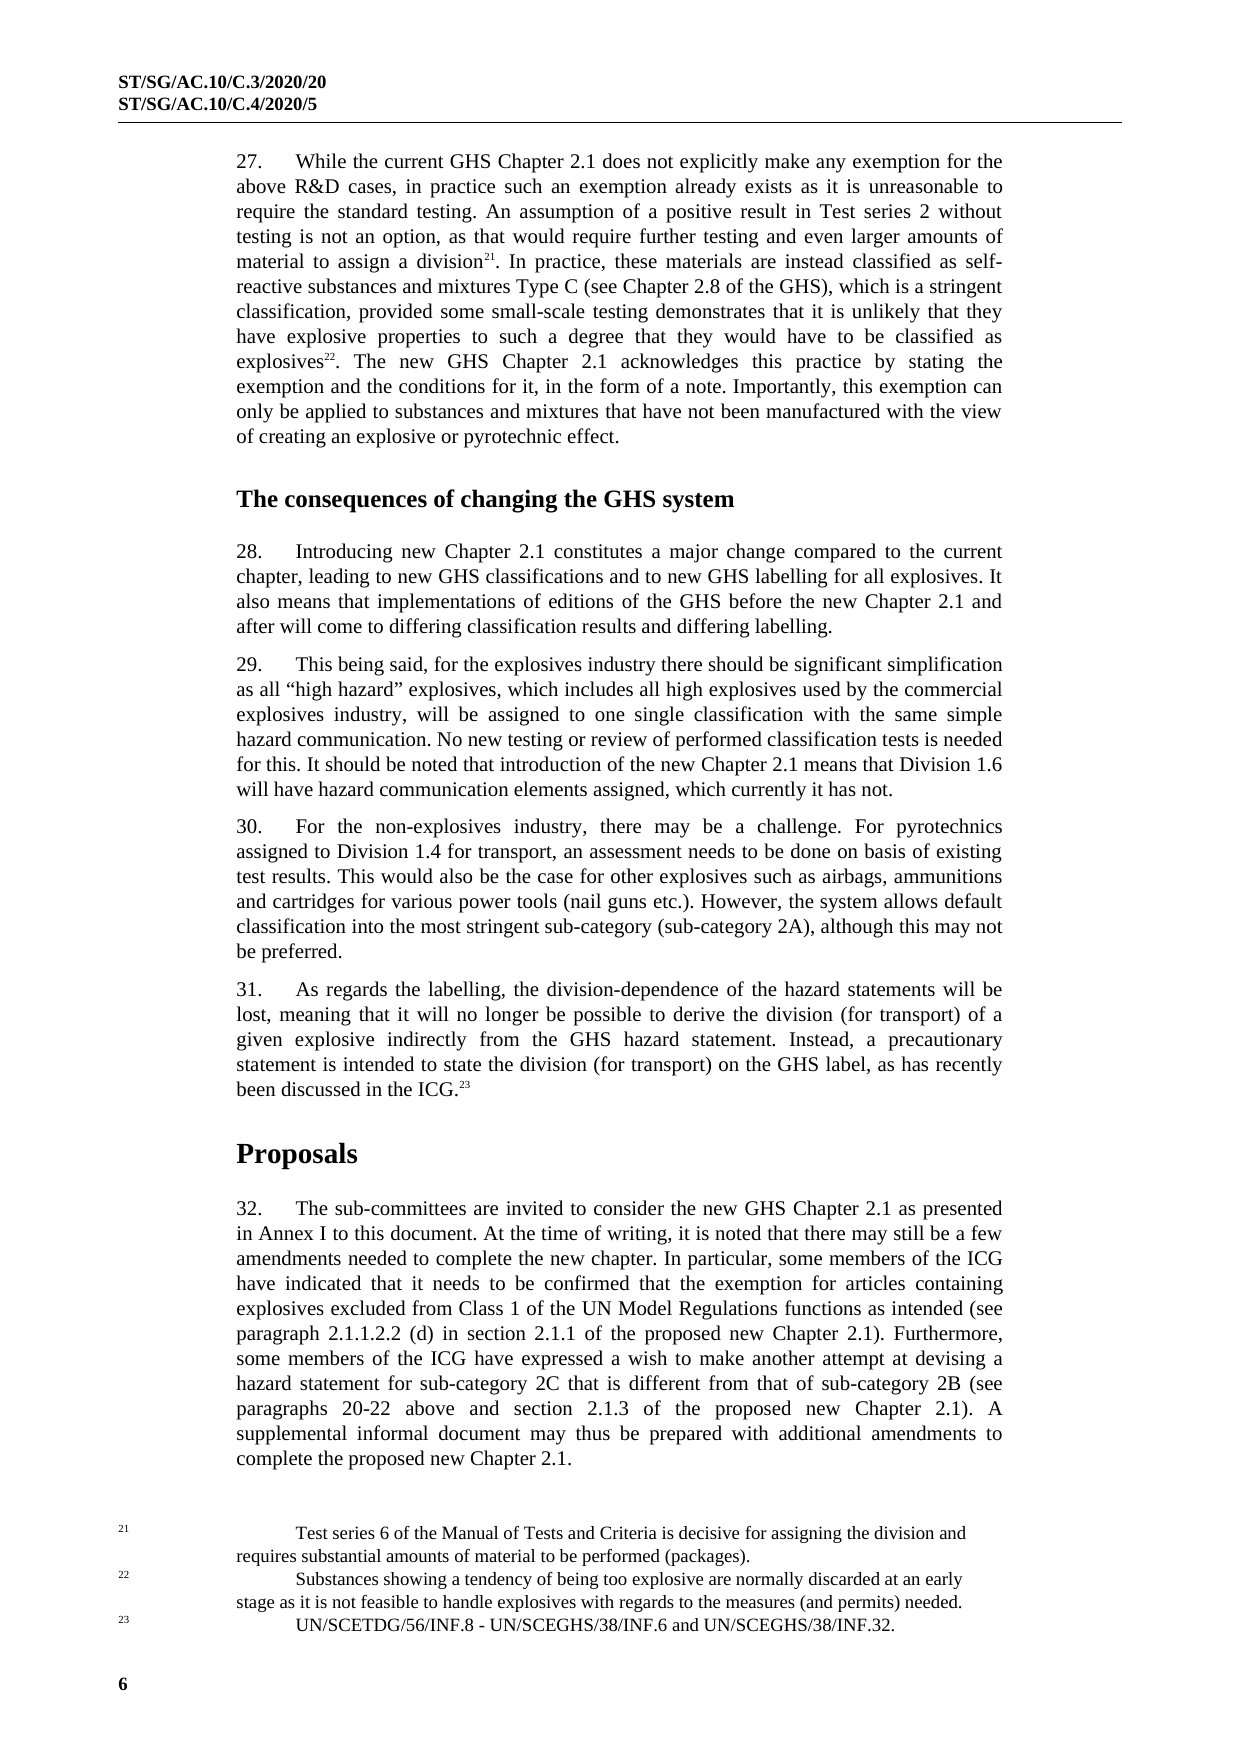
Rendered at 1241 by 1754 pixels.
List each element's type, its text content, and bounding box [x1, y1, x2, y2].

text 30. For the non-explosives industry, there may be a challenge. For pyrotechnics assigned to Division 1.4 for transport, an assessment needs to be done on basis of existing test results. This would also be the case for other explosives such as airbags, ammunitions and cartridges for various power tools (nail guns etc.). However, the system allows default classification into the most stringent sub-category (sub-category 2A), although this may not be preferred. [236, 813, 1004, 963]
text Proposals [118, 1138, 1004, 1169]
text The consequences of changing the GHS system [118, 485, 1004, 513]
text 28. Introducing new Chapter 2.1 constitutes a major change compared to the current chapter, leading to new GHS classifications and to new GHS labelling for all explosives. It also means that implementations of editions of the GHS before the new Chapter 2.1 and after will come to differing classification results and differing labelling. [236, 538, 1004, 638]
text 32. The sub-committees are invited to consider the new GHS Chapter 2.1 as presented in Annex I to this document. At the time of writing, it is noted that there may still be a few amendments needed to complete the new chapter. In particular, some members of the ICG have indicated that it needs to be confirmed that the exemption for articles containing explosives excluded from Class 1 of the UN Model Regulations functions as intended (see paragraph 2.1.1.2.2 (d) in section 2.1.1 of the proposed new Chapter 2.1). Furthermore, some members of the ICG have expressed a wish to make another attempt at devising a hazard statement for sub-category 2C that is different from that of sub-category 2B (see paragraphs 20-22 above and section 2.1.3 of the proposed new Chapter 2.1). A supplemental informal document may thus be prepared with additional amendments to complete the proposed new Chapter 2.1. [236, 1194, 1004, 1469]
text 29. This being said, for the explosives industry there should be significant simplification as all “high hazard” explosives, which includes all high explosives used by the commercial explosives industry, will be assigned to one single classification with the same simple hazard communication. No new testing or review of performed classification tests is needed for this. It should be noted that introduction of the new Chapter 2.1 means that Division 1.6 will have hazard communication elements assigned, which currently it has not. [236, 651, 1004, 801]
text 27. While the current GHS Chapter 2.1 does not explicitly make any exemption for the above R&D cases, in practice such an exemption already exists as it is unreasonable to require the standard testing. An assumption of a positive result in Test series 2 without testing is not an option, as that would require further testing and even larger amounts of material to assign a division. In practice, these materials are instead classified as self-reactive substances and mixtures Type C (see Chapter 2.8 of the GHS), which is a stringent classification, provided some small-scale testing demonstrates that it is unlikely that they have explosive properties to such a degree that they would have to be classified as explosives. The new GHS Chapter 2.1 acknowledges this practice by stating the exemption and the conditions for it, in the form of a note. Importantly, this exemption can only be applied to substances and mixtures that have not been manufactured with the view of creating an explosive or pyrotechnic effect. [236, 148, 1004, 448]
text 31. As regards the labelling, the division-dependence of the hazard statements will be lost, meaning that it will no longer be possible to derive the division (for transport) of a given explosive indirectly from the GHS hazard statement. Instead, a precautionary statement is intended to state the division (for transport) on the GHS label, as has recently been discussed in the ICG. [236, 976, 1004, 1101]
